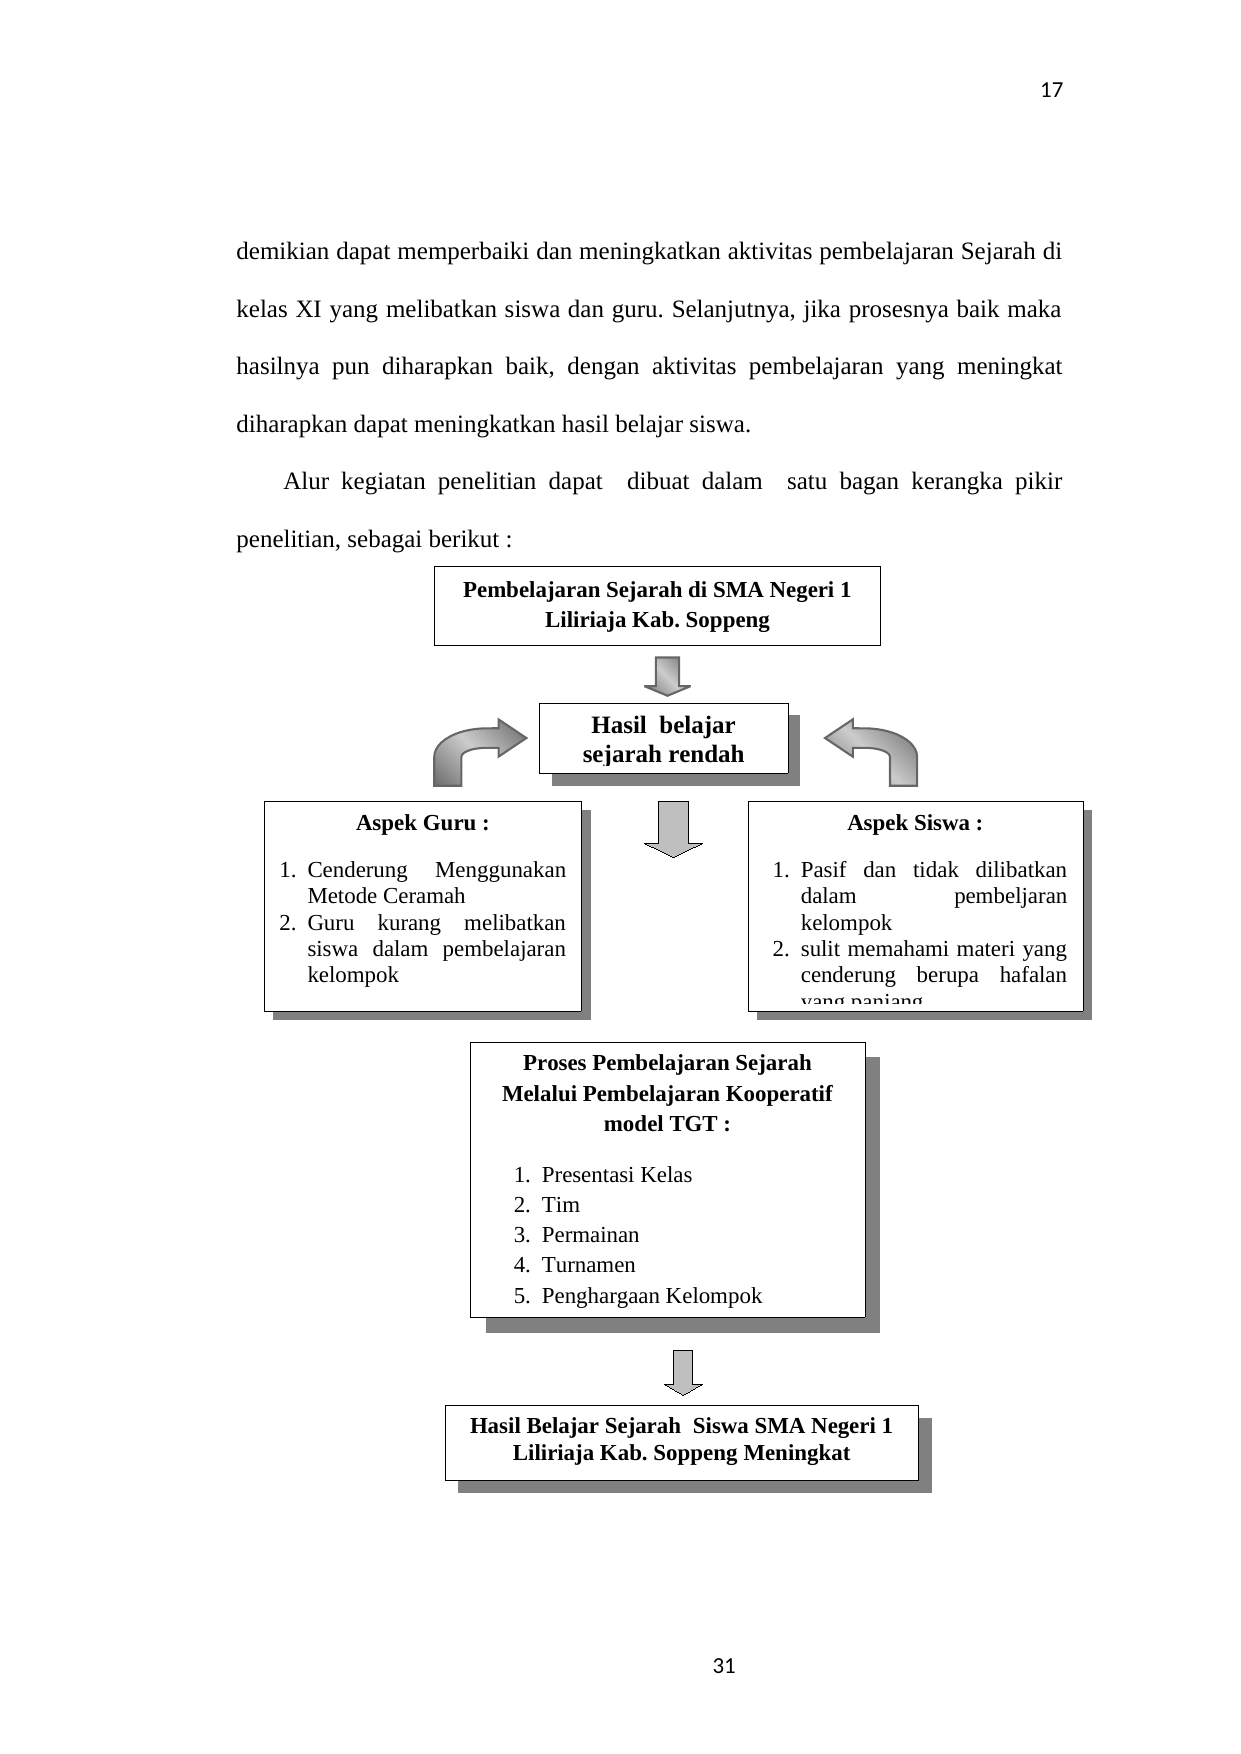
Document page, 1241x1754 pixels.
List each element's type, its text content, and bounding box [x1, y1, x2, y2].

text Alur kegiatan penelitian dapat dibuat dalam satu bagan kerangka pikir penelitian, sebagai berikut : [236, 466, 1063, 552]
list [236, 236, 1063, 437]
